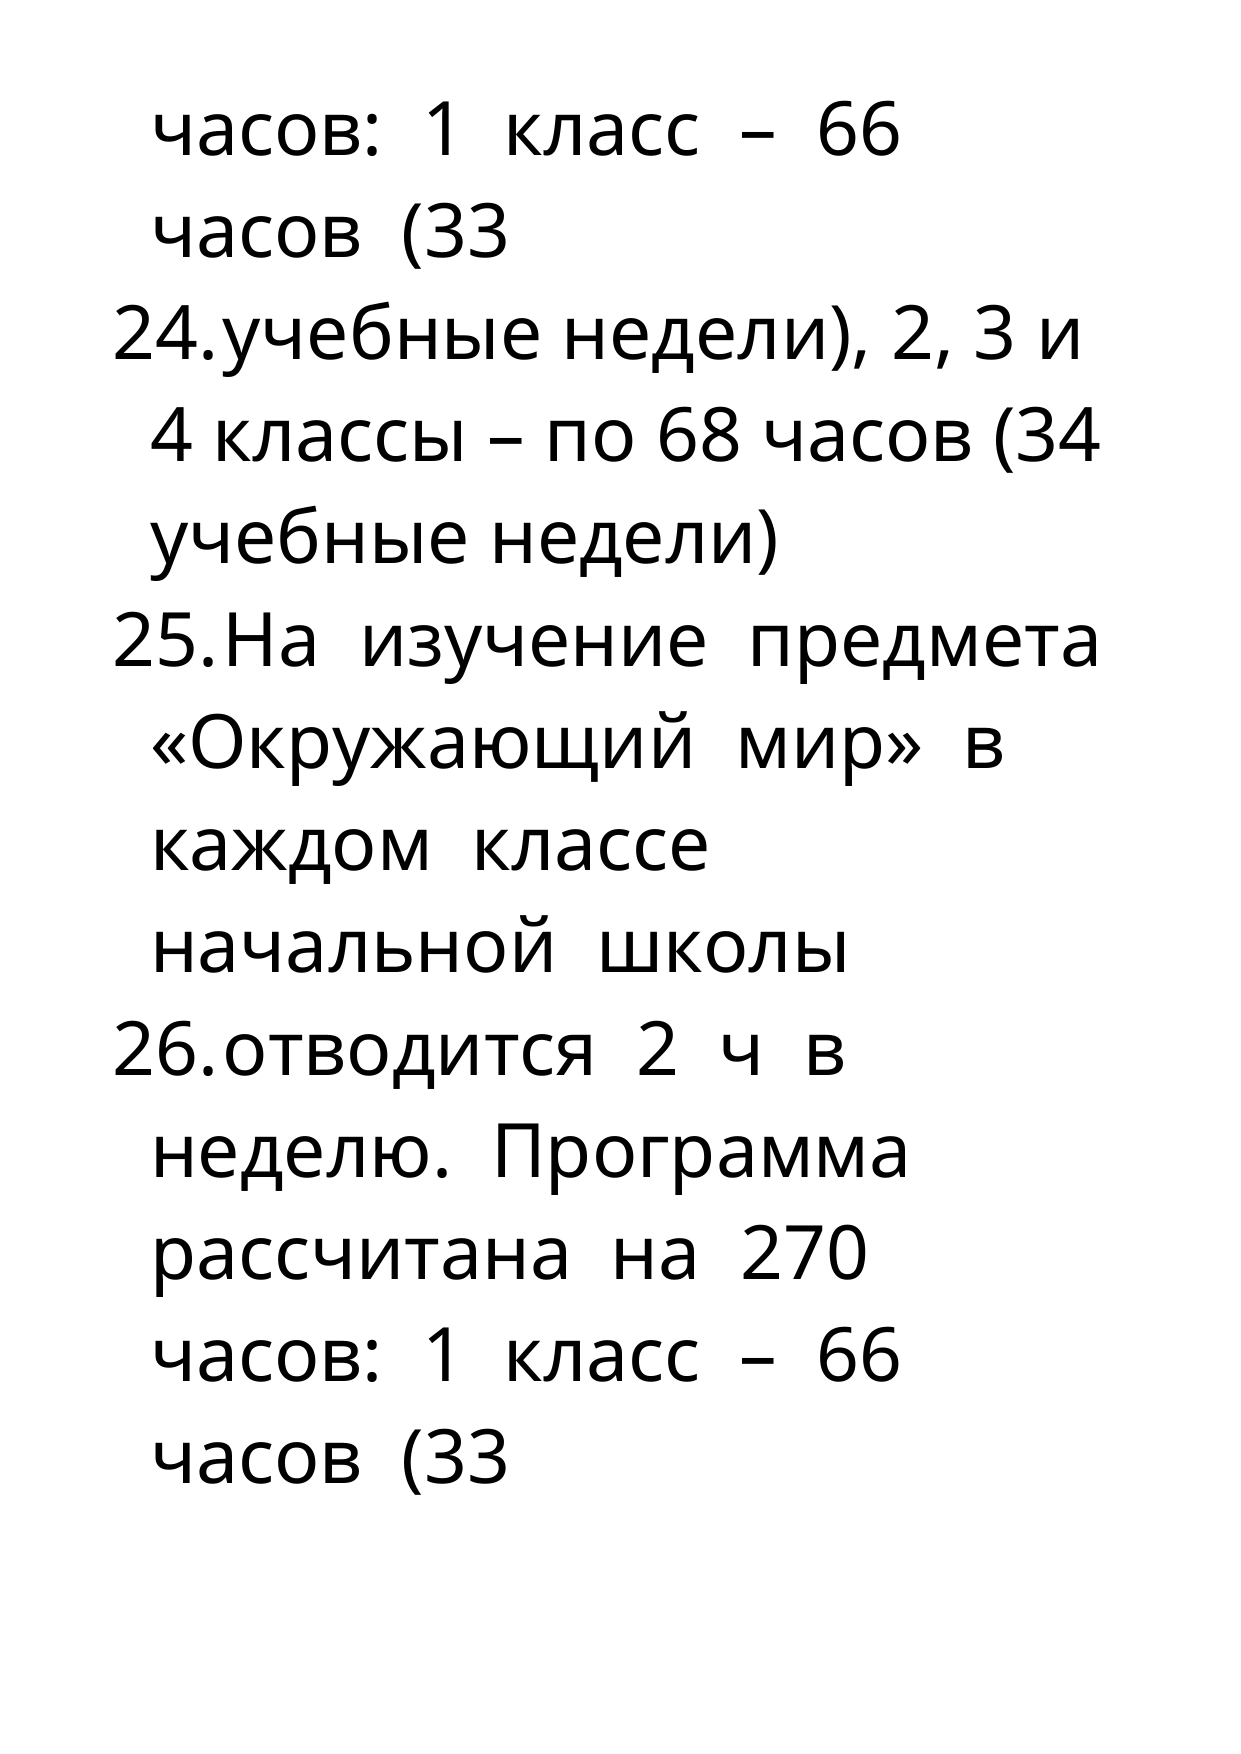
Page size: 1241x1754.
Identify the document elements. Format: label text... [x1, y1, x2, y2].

list учебные недели), 2, 3 и 4 классы – по 68 часов (34 учебные недели) [112, 279, 1109, 586]
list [112, 75, 1109, 279]
list На изучение предмета «Окружающий мир» в каждом классе начальной школы [112, 586, 1109, 995]
list отводится 2 ч в неделю. Программа рассчитана на 270 часов: 1 класс – 66 часов (33 [112, 995, 1109, 1506]
